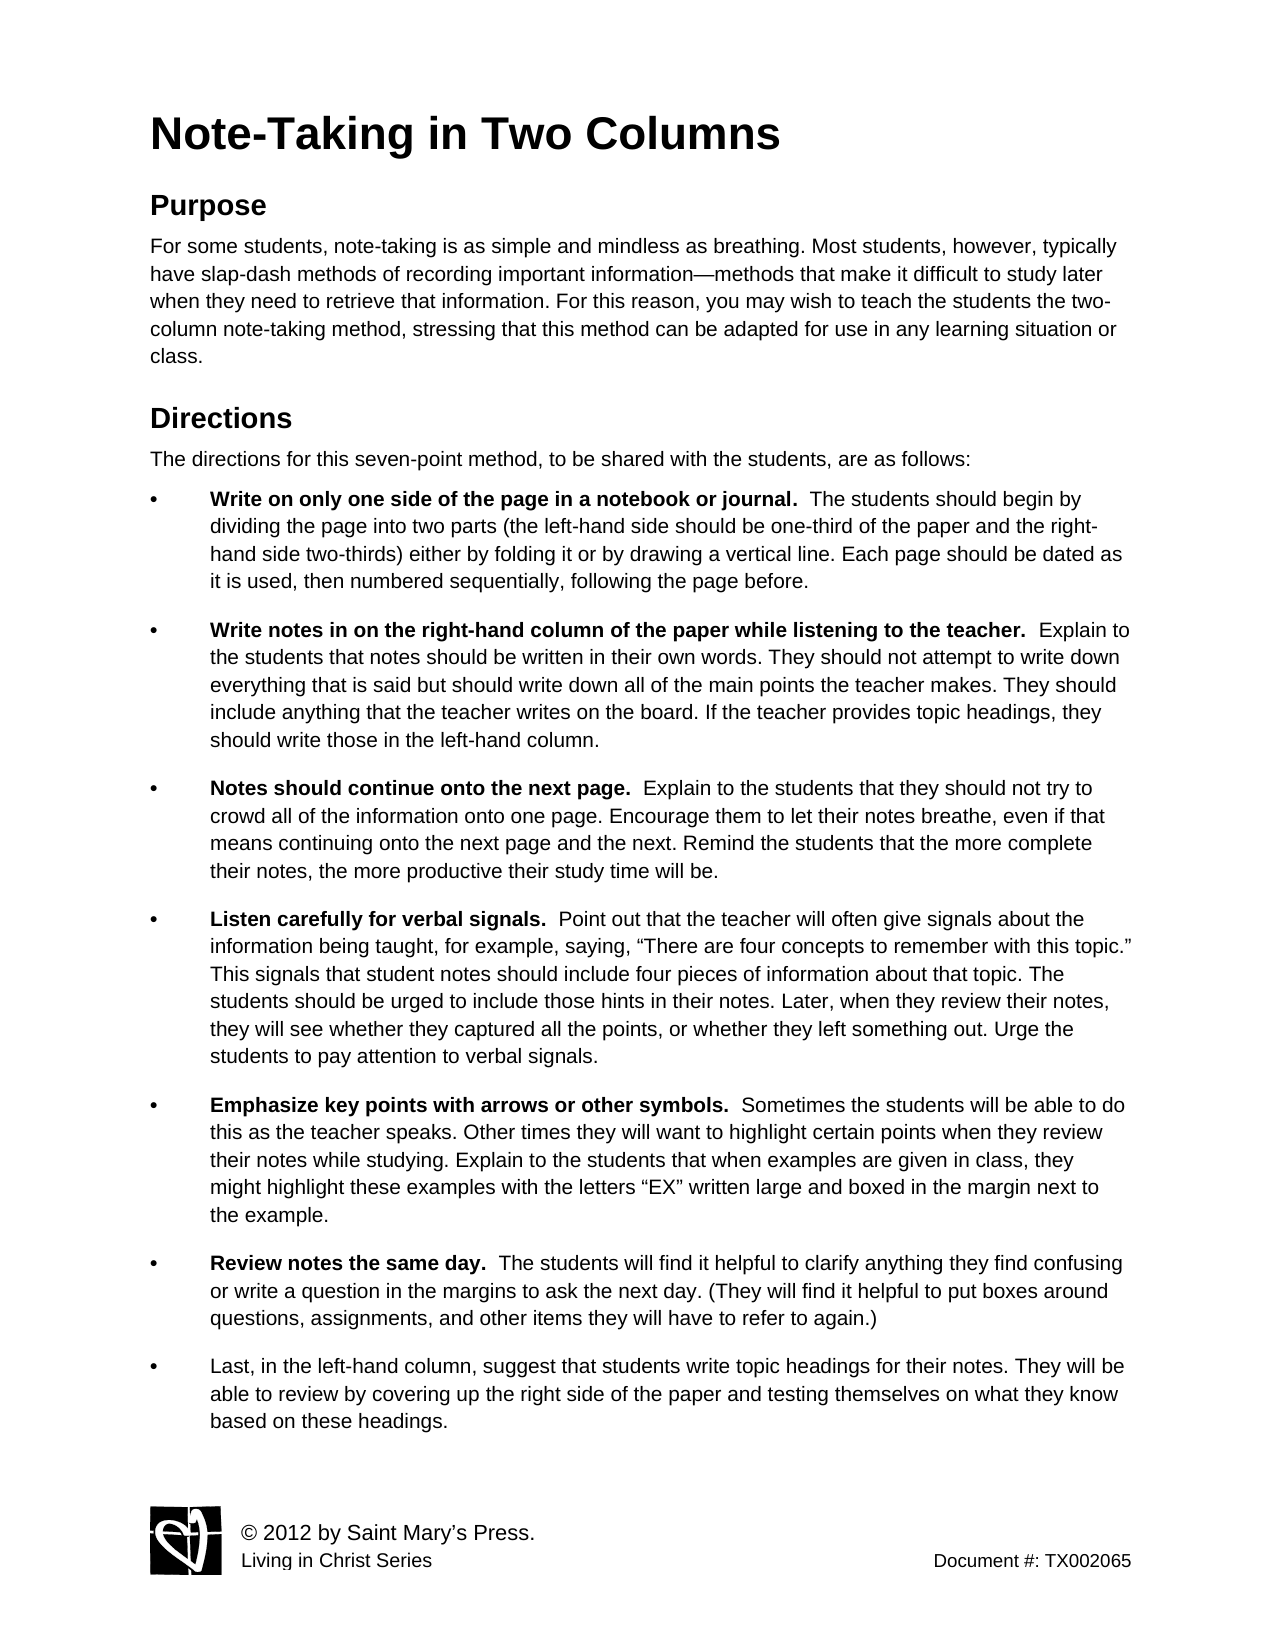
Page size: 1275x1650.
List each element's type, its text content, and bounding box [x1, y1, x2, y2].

text Directions [150, 401, 1134, 434]
text The directions for this seven-point method, to be shared with the students, are as follows: [150, 447, 1134, 471]
list • Notes should continue onto the next page. Explain to the students that they should not try to crowd all of the information onto one page. Encourage them to let their notes breathe, even if that means continuing onto the next page and the next. Remind the students that the more complete their notes, the more productive their study time will be. [150, 776, 1134, 882]
text Purpose [150, 188, 1134, 222]
list • Write notes in on the right-hand column of the paper while listening to the teacher. Explain to the students that notes should be written in their own words. They should not attempt to write down everything that is said but should write down all of the main points the teacher makes. They should include anything that the teacher writes on the board. If the teacher provides topic headings, they should write those in the left-hand column. [150, 618, 1134, 752]
list • Listen carefully for verbal signals. Point out that the teacher will often give signals about the information being taught, for example, saying, “There are four concepts to remember with this topic.” This signals that student notes should include four pieces of information about that topic. The students should be urged to include those hints in their notes. Later, when they review their notes, they will see whether they captured all the points, or whether they left something out. Urge the students to pay attention to verbal signals. [150, 907, 1134, 1068]
text Note-Taking in Two Columns [150, 106, 1134, 159]
list • Write on only one side of the page in a notebook or journal. The students should begin by dividing the page into two parts (the left-hand side should be one-third of the paper and the right- hand side two-thirds) either by folding it or by drawing a vertical line. Each page should be dated as it is used, then numbered sequentially, following the page before. [150, 487, 1134, 593]
list • Last, in the left-hand column, suggest that students write topic headings for their notes. They will be able to review by covering up the right side of the paper and testing themselves on what they know based on these headings. [150, 1354, 1134, 1433]
text For some students, note-taking is as simple and mindless as breathing. Most students, however, typically have slap-dash methods of recording important information—methods that make it difficult to study later when they need to retrieve that information. For this reason, you may wish to teach the students the two-column note-taking method, stressing that this method can be adapted for use in any learning situation or class. [150, 234, 1134, 368]
list • Review notes the same day. The students will find it helpful to clarify anything they find confusing or write a question in the margins to ask the next day. (They will find it helpful to put boxes around questions, assignments, and other items they will have to refer to again.) [150, 1251, 1134, 1330]
list • Emphasize key points with arrows or other symbols. Sometimes the students will be able to do this as the teacher speaks. Other times they will want to highlight certain points when they review their notes while studying. Explain to the students that when examples are given in class, they might highlight these examples with the letters “EX” written large and boxed in the margin next to the example. [150, 1093, 1134, 1227]
